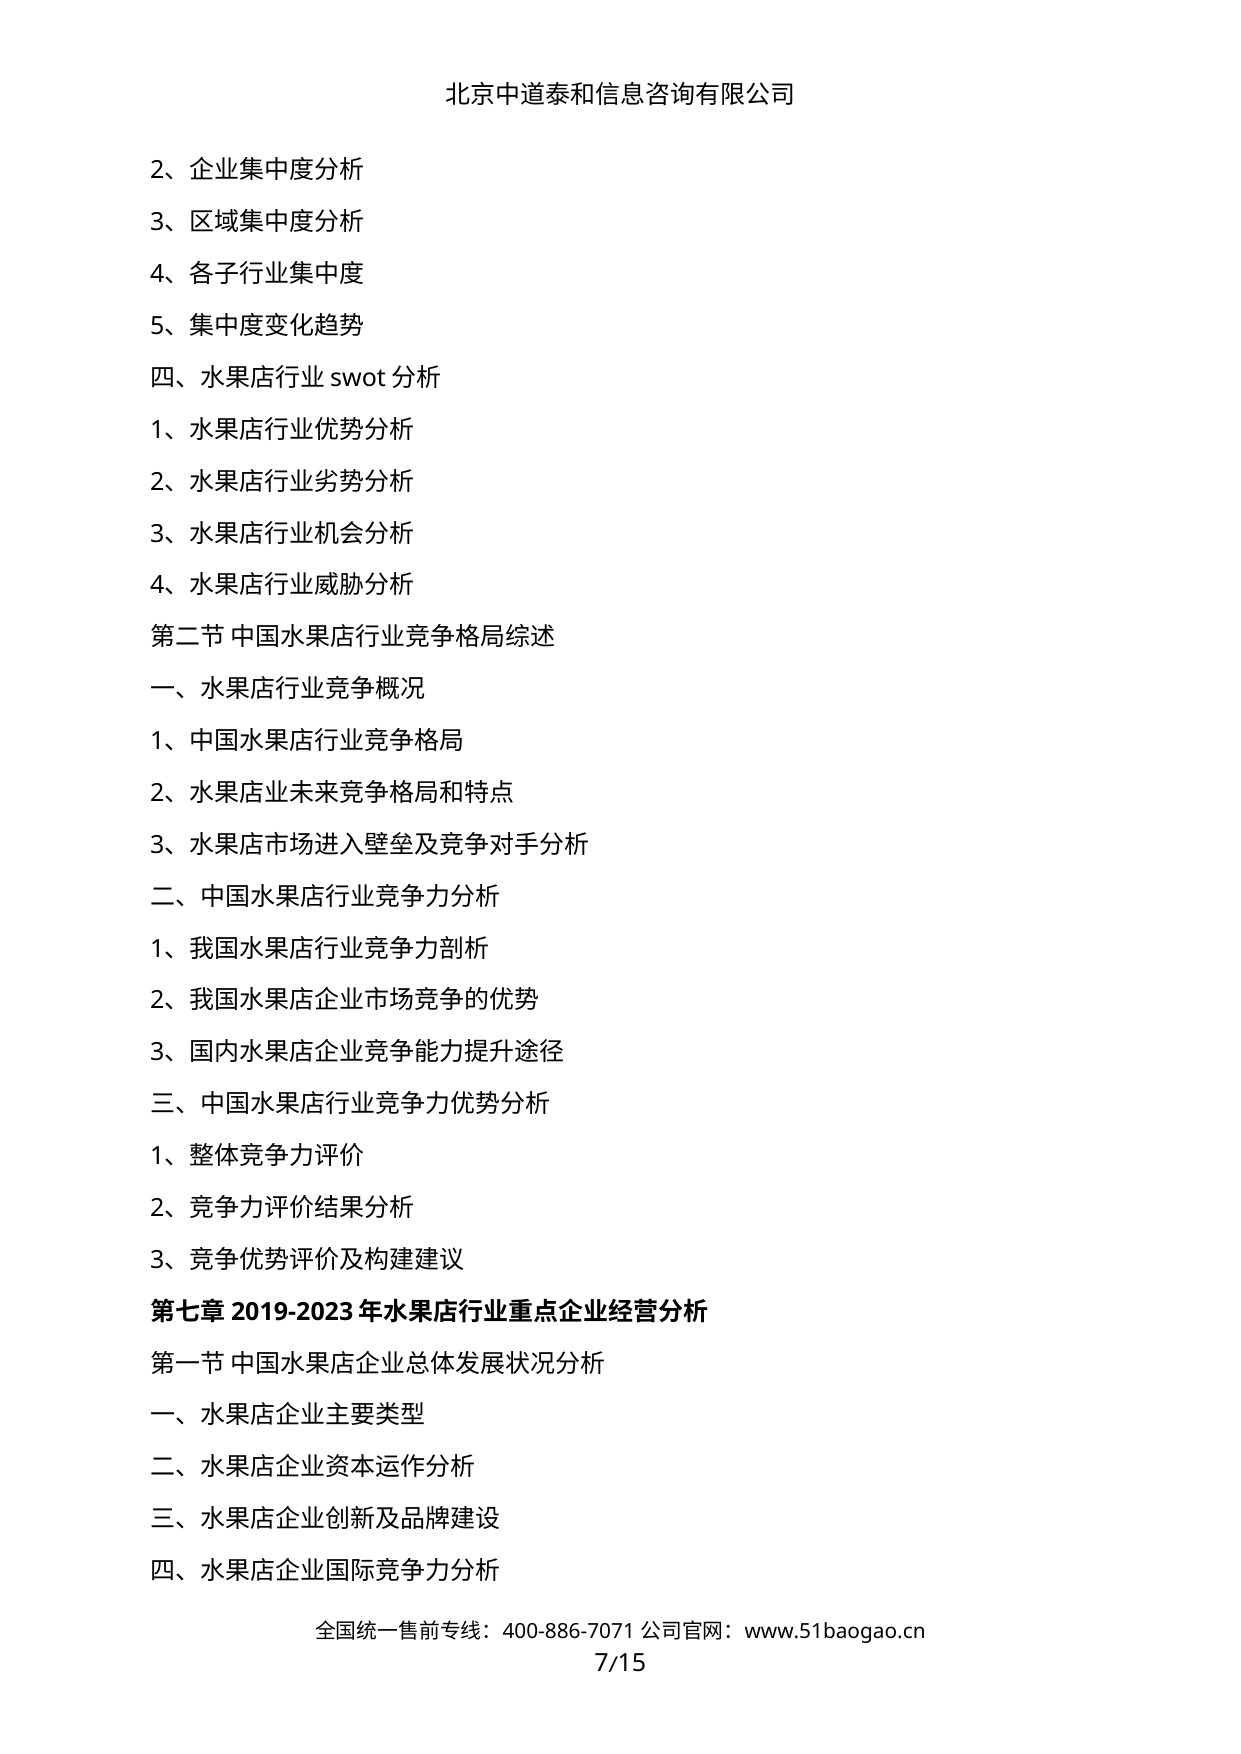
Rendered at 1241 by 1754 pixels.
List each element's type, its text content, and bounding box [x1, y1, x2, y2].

text 5、集中度变化趋势 [150, 306, 1090, 342]
text 四、水果店企业国际竞争力分析 [150, 1551, 1090, 1587]
text 二、中国水果店行业竞争力分析 [150, 876, 1090, 912]
text 四、水果店行业swot分析 [150, 357, 1090, 394]
text 一、水果店行业竞争概况 [150, 669, 1090, 705]
text 一、水果店企业主要类型 [150, 1395, 1090, 1431]
text 第七章 2019-2023年水果店行业重点企业经营分析 [150, 1291, 1090, 1327]
text 1、中国水果店行业竞争格局 [150, 721, 1090, 757]
text 2、我国水果店企业市场竞争的优势 [150, 980, 1090, 1016]
text 2、企业集中度分析 [150, 150, 1090, 186]
text 4、各子行业集中度 [150, 254, 1090, 290]
text 4、水果店行业威胁分析 [150, 565, 1090, 601]
text 3、竞争优势评价及构建建议 [150, 1239, 1090, 1276]
text 1、水果店行业优势分析 [150, 409, 1090, 446]
text 第一节 中国水果店企业总体发展状况分析 [150, 1343, 1090, 1379]
text 3、区域集中度分析 [150, 202, 1090, 238]
text 3、水果店行业机会分析 [150, 513, 1090, 549]
text 1、我国水果店行业竞争力剖析 [150, 928, 1090, 964]
text 2、竞争力评价结果分析 [150, 1187, 1090, 1224]
text 1、整体竞争力评价 [150, 1136, 1090, 1172]
text 三、中国水果店行业竞争力优势分析 [150, 1084, 1090, 1120]
text 第二节 中国水果店行业竞争格局综述 [150, 617, 1090, 653]
text 二、水果店企业资本运作分析 [150, 1447, 1090, 1483]
text 2、水果店行业劣势分析 [150, 461, 1090, 497]
text 3、水果店市场进入壁垒及竞争对手分析 [150, 824, 1090, 861]
text 3、国内水果店企业竞争能力提升途径 [150, 1032, 1090, 1068]
text 2、水果店业未来竞争格局和特点 [150, 772, 1090, 809]
text 三、水果店企业创新及品牌建设 [150, 1499, 1090, 1535]
